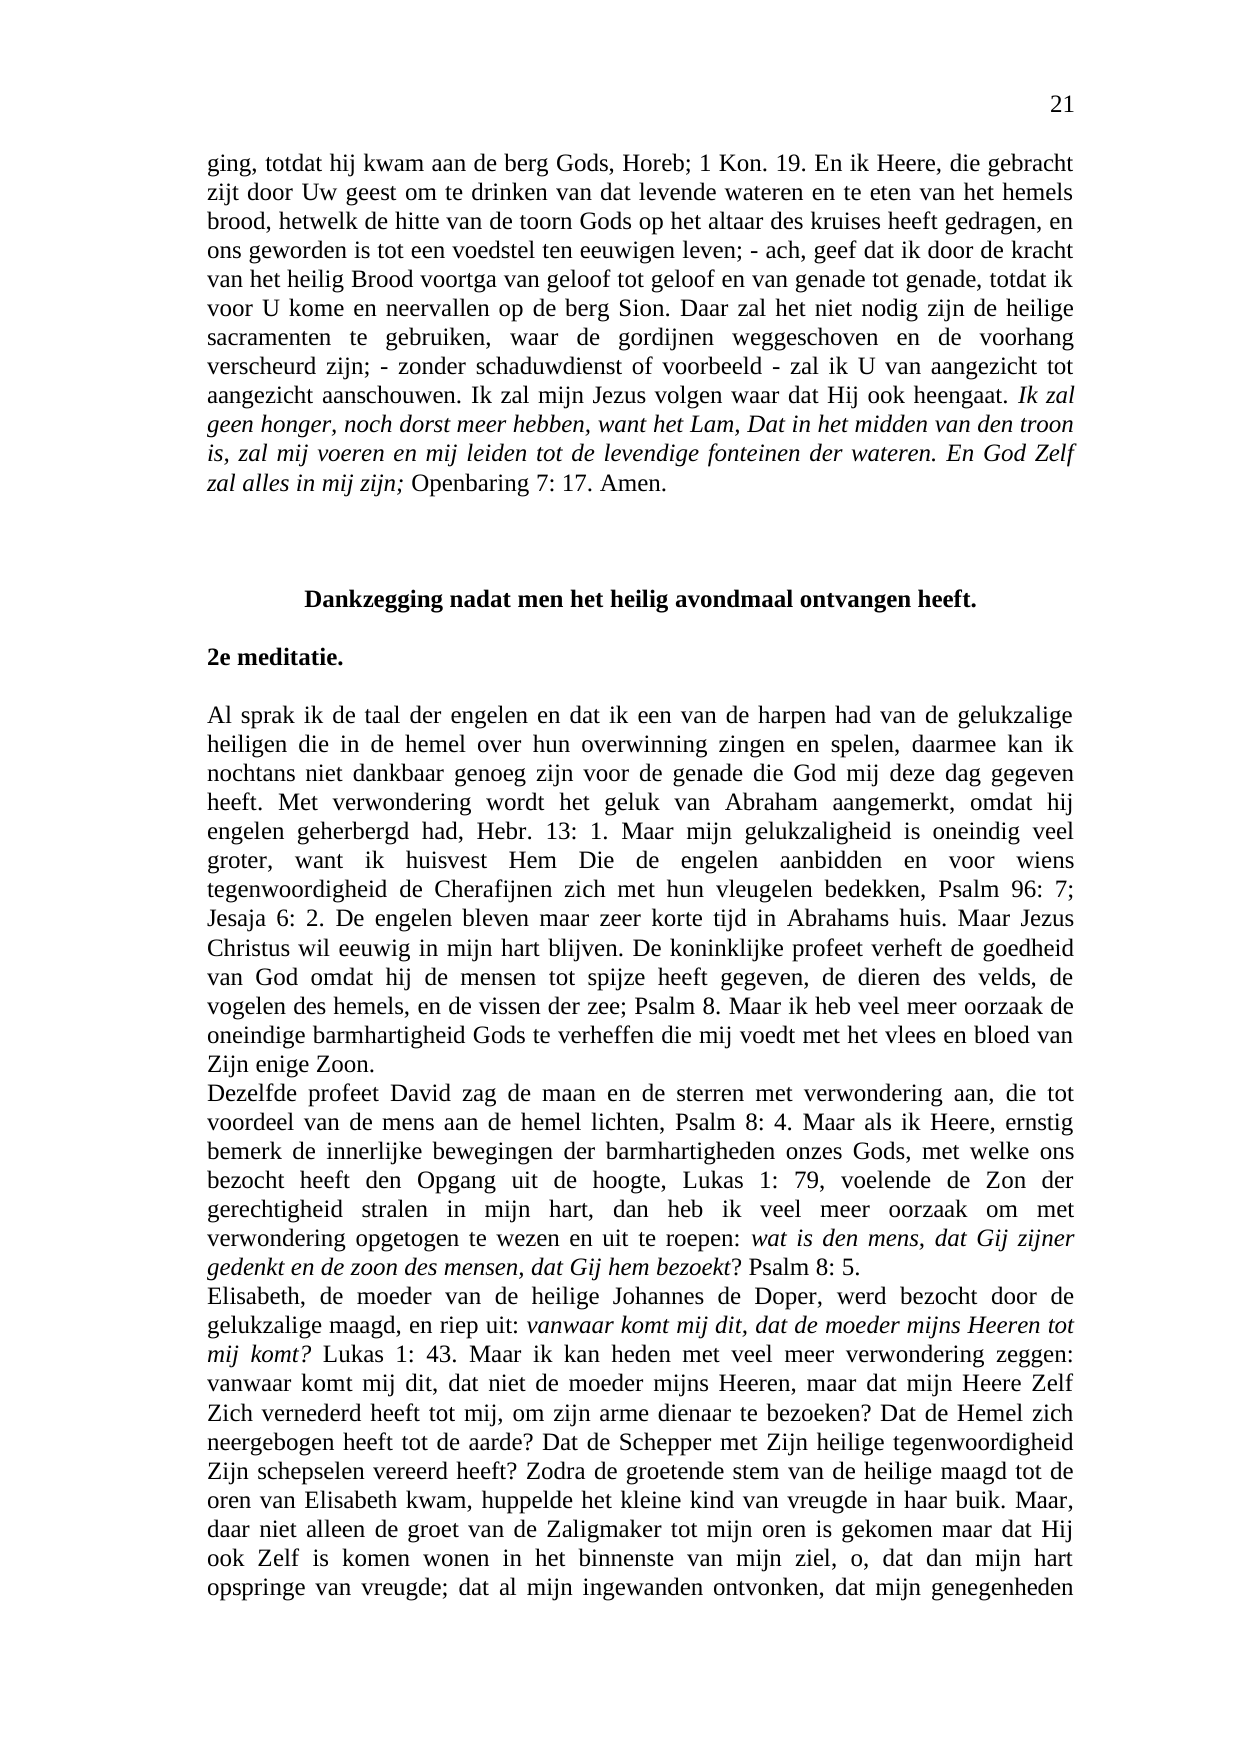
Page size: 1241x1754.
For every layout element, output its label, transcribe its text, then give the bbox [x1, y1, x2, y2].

text Dezelfde profeet David zag de maan en de sterren met verwondering aan, die tot voordeel van de mens aan de hemel lichten, Psalm 8: 4. Maar als ik Heere, ernstig bemerk de innerlijke bewegingen der barmhartigheden onzes Gods, met welke ons bezocht heeft den Opgang uit de hoogte, Lukas 1: 79, voelende de Zon der gerechtigheid stralen in mijn hart, dan heb ik veel meer oorzaak om met verwondering opgetogen te wezen en uit te roepen: wat is den mens, dat Gij zijner gedenkt en de zoon des mensen, dat Gij hem bezoekt? Psalm 8: 5. [207, 1078, 1075, 1281]
subtitle Dankzegging nadat men het heilig avondmaal ontvangen heeft. [207, 584, 1075, 613]
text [207, 148, 1075, 496]
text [207, 1281, 1075, 1601]
text Al sprak ik de taal der engelen en dat ik een van de harpen had van de gelukzalige heiligen die in de hemel over hun overwinning zingen en spelen, daarmee kan ik nochtans niet dankbaar genoeg zijn voor de genade die God mij deze dag gegeven heeft. Met verwondering wordt het geluk van Abraham aangemerkt, omdat hij engelen geherbergd had, Hebr. 13: 1. Maar mijn gelukzaligheid is oneindig veel groter, want ik huisvest Hem Die de engelen aanbidden en voor wiens tegenwoordigheid de Cherafijnen zich met hun vleugelen bedekken, Psalm 96: 7; Jesaja 6: 2. De engelen bleven maar zeer korte tijd in Abrahams huis. Maar Jezus Christus wil eeuwig in mijn hart blijven. De koninklijke profeet verheft de goedheid van God omdat hij de mensen tot spijze heeft gegeven, de dieren des velds, de vogelen des hemels, en de vissen der zee; Psalm 8. Maar ik heb veel meer oorzaak de oneindige barmhartigheid Gods te verheffen die mij voedt met het vlees en bloed van Zijn enige Zoon. [207, 700, 1075, 1078]
text 2e meditatie. [207, 642, 1075, 671]
